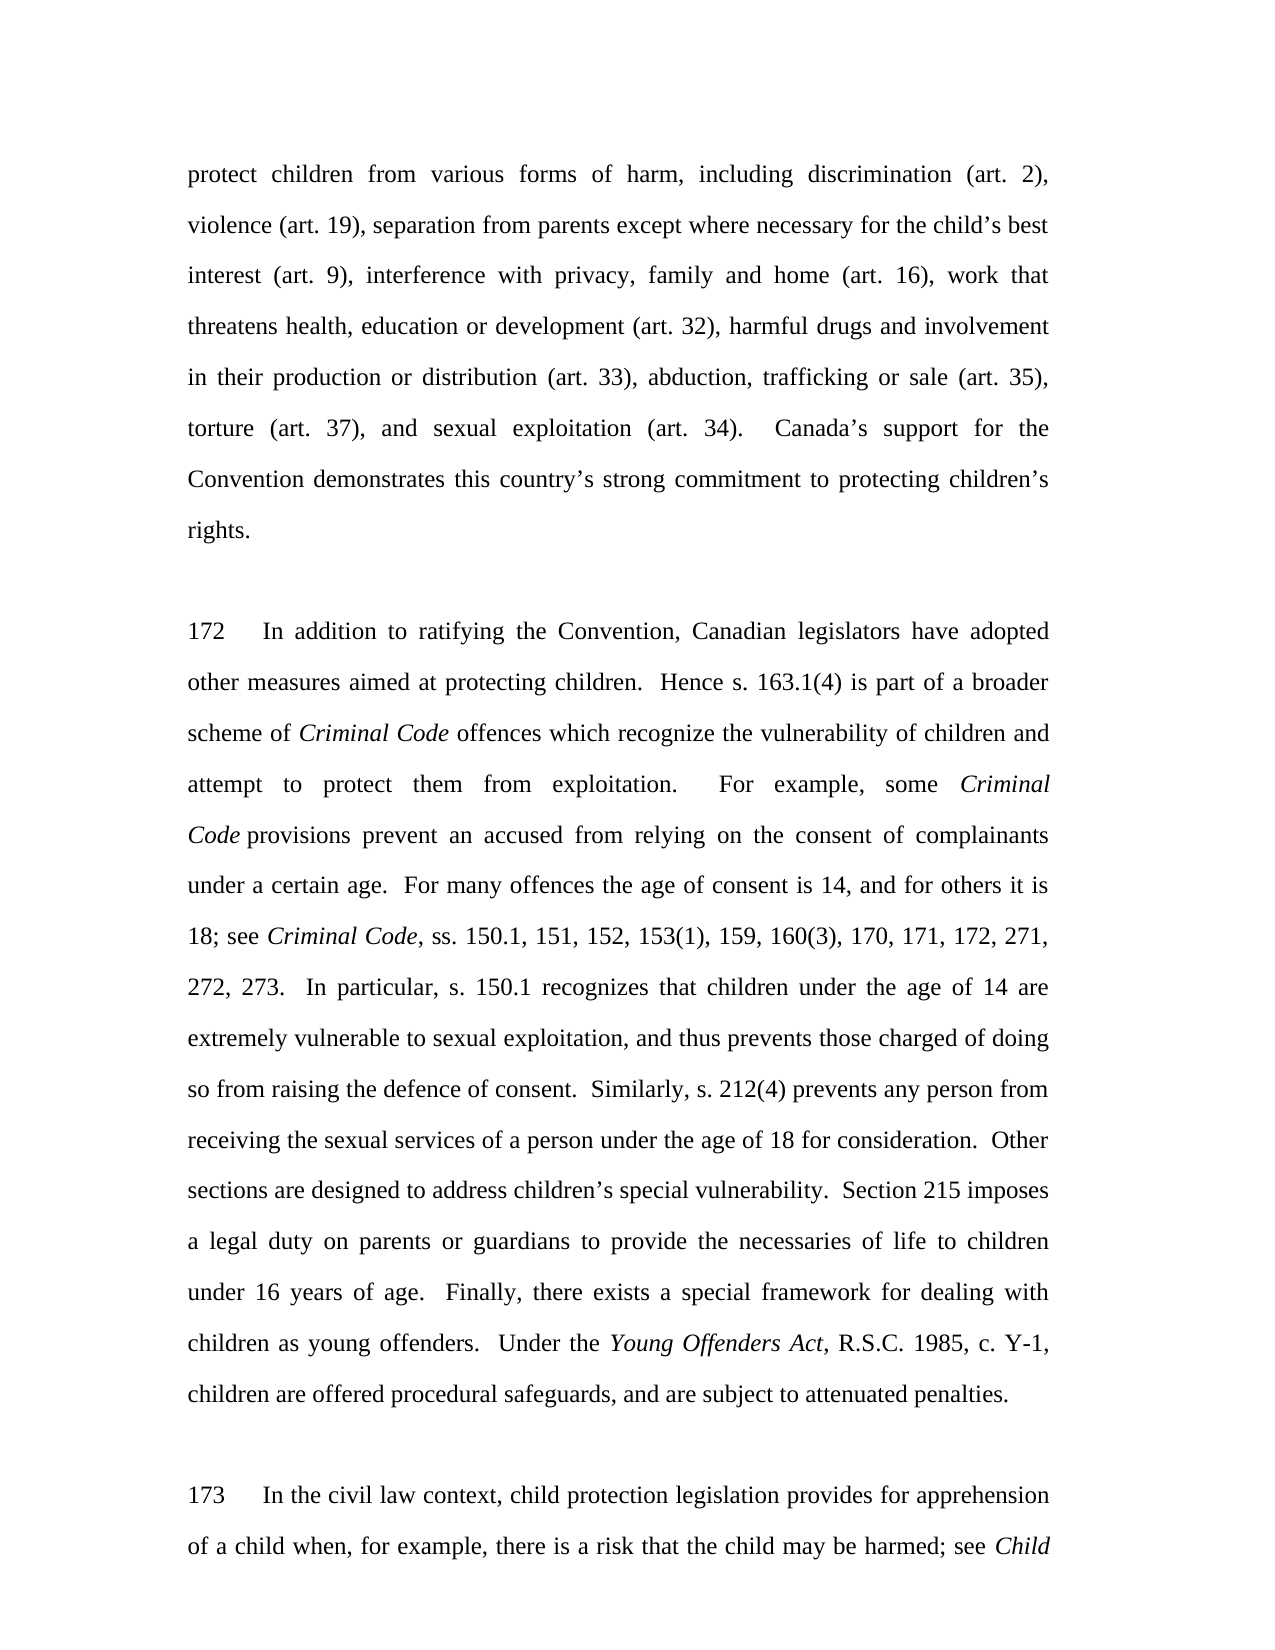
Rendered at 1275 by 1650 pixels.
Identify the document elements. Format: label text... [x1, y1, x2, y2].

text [187, 142, 1050, 548]
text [187, 1463, 1050, 1565]
text In addition to ratifying the Convention, Canadian legislators have adopted other measures aimed at protecting children. Hence s. 163.1(4) is part of a broader scheme of Criminal Code offences which recognize the vulnerability of children and attempt to protect them from exploitation. For example, some Criminal Code provisions prevent an accused from relying on the consent of complainants under a certain age. For many offences the age of consent is 14, and for others it is 18; see Criminal Code, ss. 150.1, 151, 152, 153(1), 159, 160(3), 170, 171, 172, 271, 272, 273. In particular, s. 150.1 recognizes that children under the age of 14 are extremely vulnerable to sexual exploitation, and thus prevents those charged of doing so from raising the defence of consent. Similarly, s. 212(4) prevents any person from receiving the sexual services of a person under the age of 18 for consideration. Other sections are designed to address children’s special vulnerability. Section 215 imposes a legal duty on parents or guardians to provide the necessaries of life to children under 16 years of age. Finally, there exists a special framework for dealing with children as young offenders. Under the Young Offenders Act, R.S.C. 1985, c. Y-1, children are offered procedural safeguards, and are subject to attenuated penalties. [187, 599, 1050, 1412]
